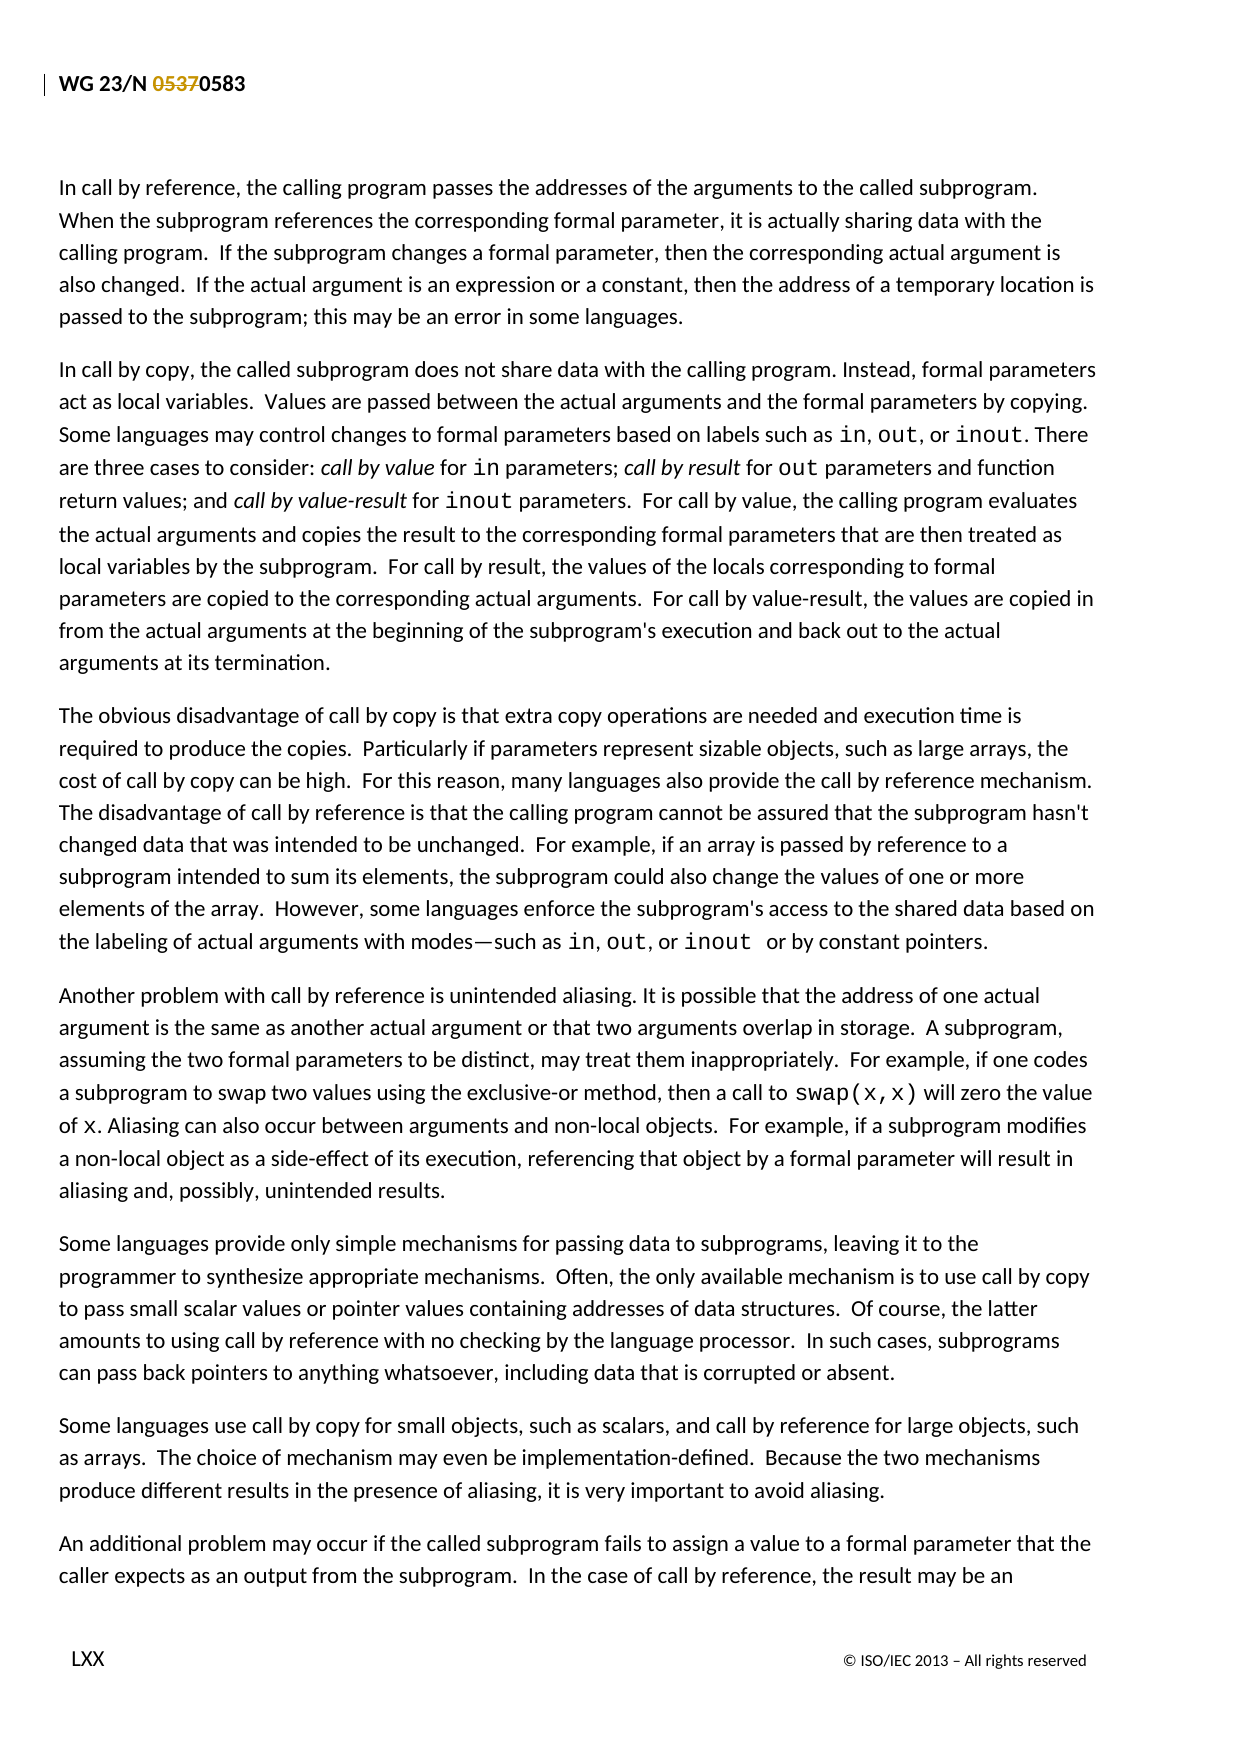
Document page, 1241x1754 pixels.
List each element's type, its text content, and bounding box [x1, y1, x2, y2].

text In call by reference, the calling program passes the addresses of the arguments to the called subprogram. When the subprogram references the corresponding formal parameter, it is actually sharing data with the calling program. If the subprogram changes a formal parameter, then the corresponding actual argument is also changed. If the actual argument is an expression or a constant, then the address of a temporary location is passed to the subprogram; this may be an error in some languages. [58, 173, 1099, 330]
text The obvious disadvantage of call by copy is that extra copy operations are needed and execution time is required to produce the copies. Particularly if parameters represent sizable objects, such as large arrays, the cost of call by copy can be high. For this reason, many languages also provide the call by reference mechanism. The disadvantage of call by reference is that the calling program cannot be assured that the subprogram hasn't changed data that was intended to be unchanged. For example, if an array is passed by reference to a subprogram intended to sum its elements, the subprogram could also change the values of one or more elements of the array. However, some languages enforce the subprogram's access to the shared data based on the labeling of actual arguments with modes—such as in, out, or inout or by constant pointers. [58, 701, 1099, 956]
text Some languages use call by copy for small objects, such as scalars, and call by reference for large objects, such as arrays. The choice of mechanism may even be implementation-defined. Because the two mechanisms produce different results in the presence of aliasing, it is very important to avoid aliasing. [58, 1411, 1099, 1504]
text Some languages provide only simple mechanisms for passing data to subprograms, leaving it to the programmer to synthesize appropriate mechanisms. Often, the only available mechanism is to use call by copy to pass small scalar values or pointer values containing addresses of data structures. Of course, the latter amounts to using call by reference with no checking by the language processor. In such cases, subprograms can pass back pointers to anything whatsoever, including data that is corrupted or absent. [58, 1229, 1099, 1386]
text In call by copy, the called subprogram does not share data with the calling program. Instead, formal parameters act as local variables. Values are passed between the actual arguments and the formal parameters by copying. Some languages may control changes to formal parameters based on labels such as in, out, or inout. There are three cases to consider: call by value for in parameters; call by result for out parameters and function return values; and call by value-result for inout parameters. For call by value, the calling program evaluates the actual arguments and copies the result to the corresponding formal parameters that are then treated as local variables by the subprogram. For call by result, the values of the locals corresponding to formal parameters are copied to the corresponding actual arguments. For call by value-result, the values are copied in from the actual arguments at the beginning of the subprogram's execution and back out to the actual arguments at its termination. [58, 355, 1099, 676]
text Another problem with call by reference is unintended aliasing. It is possible that the address of one actual argument is the same as another actual argument or that two arguments overlap in storage. A subprogram, assuming the two formal parameters to be distinct, may treat them inappropriately. For example, if one codes a subprogram to swap two values using the exclusive-or method, then a call to swap(x,x) will zero the value of x. Aliasing can also occur between arguments and non-local objects. For example, if a subprogram modifies a non-local object as a side-effect of its execution, referencing that object by a formal parameter will result in aliasing and, possibly, unintended results. [58, 981, 1099, 1204]
